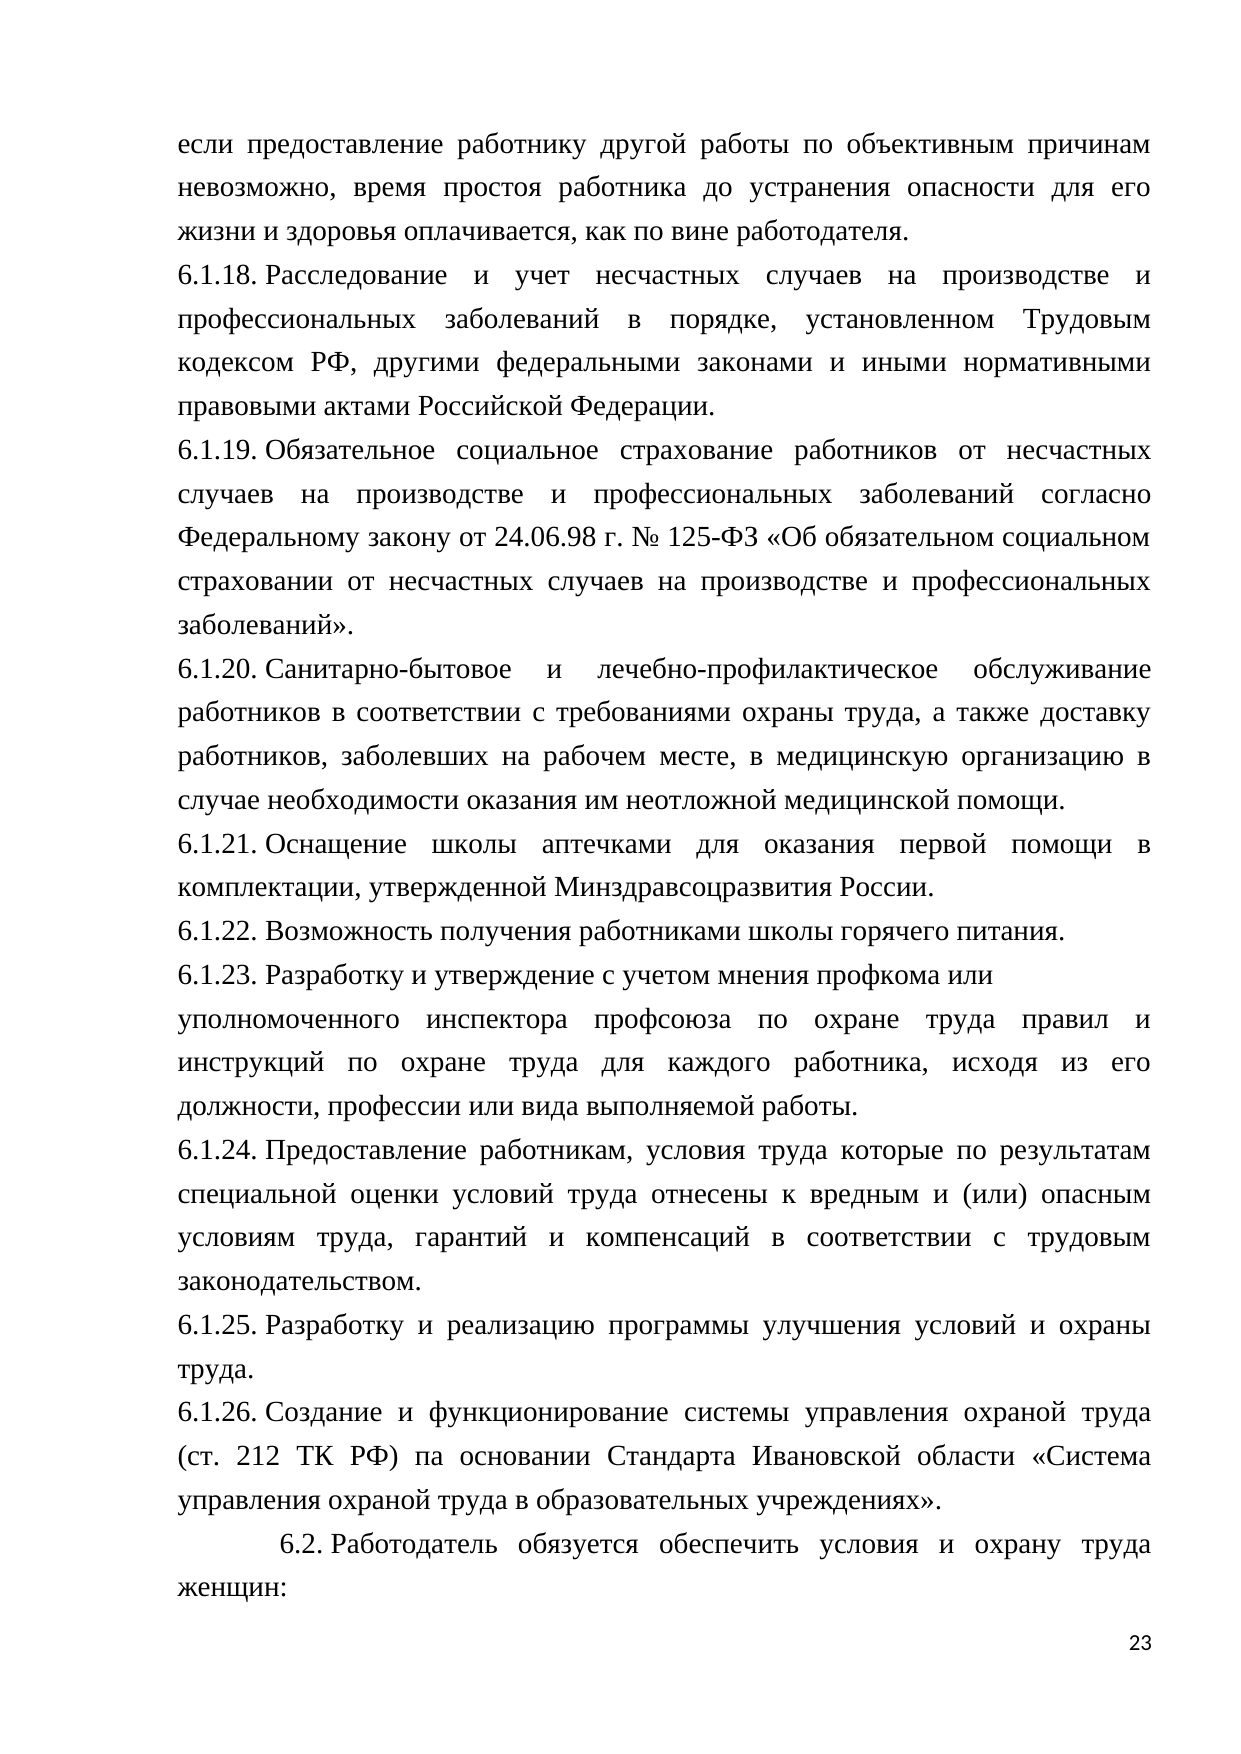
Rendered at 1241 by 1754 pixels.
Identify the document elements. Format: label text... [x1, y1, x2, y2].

list Работодатель обязуется обеспечить условия и охрану труда женщин: [177, 1518, 1152, 1606]
text уполномоченного инспектора профсоюза по охране труда правил и инструкций по охране труда для каждого работника, исходя из его должности, профессии или вида выполняемой работы. [177, 993, 1152, 1124]
list Разработку и утверждение с учетом мнения профкома или [177, 949, 1152, 993]
list Предоставление работникам, условия труда которые по результатам специальной оценки условий труда отнесены к вредным и (или) опасным условиям труда, гарантий и компенсаций в соответствии с трудовым законодательством. [177, 1124, 1152, 1299]
list Разработку и реализацию программы улучшения условий и охраны труда. [177, 1299, 1152, 1387]
list Создание и функционирование системы управления охраной труда (ст. 212 ТК РФ) па основании Стандарта Ивановской области «Система управления охраной труда в образовательных учреждениях». [177, 1387, 1152, 1518]
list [177, 118, 1152, 249]
list Возможность получения работниками школы горячего питания. [177, 906, 1152, 949]
list Расследование и учет несчастных случаев на производстве и профессиональных заболеваний в порядке, установленном Трудовым кодексом РФ, другими федеральными законами и иными нормативными правовыми актами Российской Федерации. [177, 249, 1152, 424]
list Обязательное социальное страхование работников от несчастных случаев на производстве и профессиональных заболеваний согласно Федеральному закону от 24.06.98 г. № 125-ФЗ «Об обязательном социальном страховании от несчастных случаев на производстве и профессиональных заболеваний». [177, 424, 1152, 643]
list Оснащение школы аптечками для оказания первой помощи в комплектации, утвержденной Минздравсоцразвития России. [177, 818, 1152, 906]
list Санитарно-бытовое и лечебно-профилактическое обслуживание работников в соответствии с требованиями охраны труда, а также доставку работников, заболевших на рабочем месте, в медицинскую организацию в случае необходимости оказания им неотложной медицинской помощи. [177, 643, 1152, 818]
